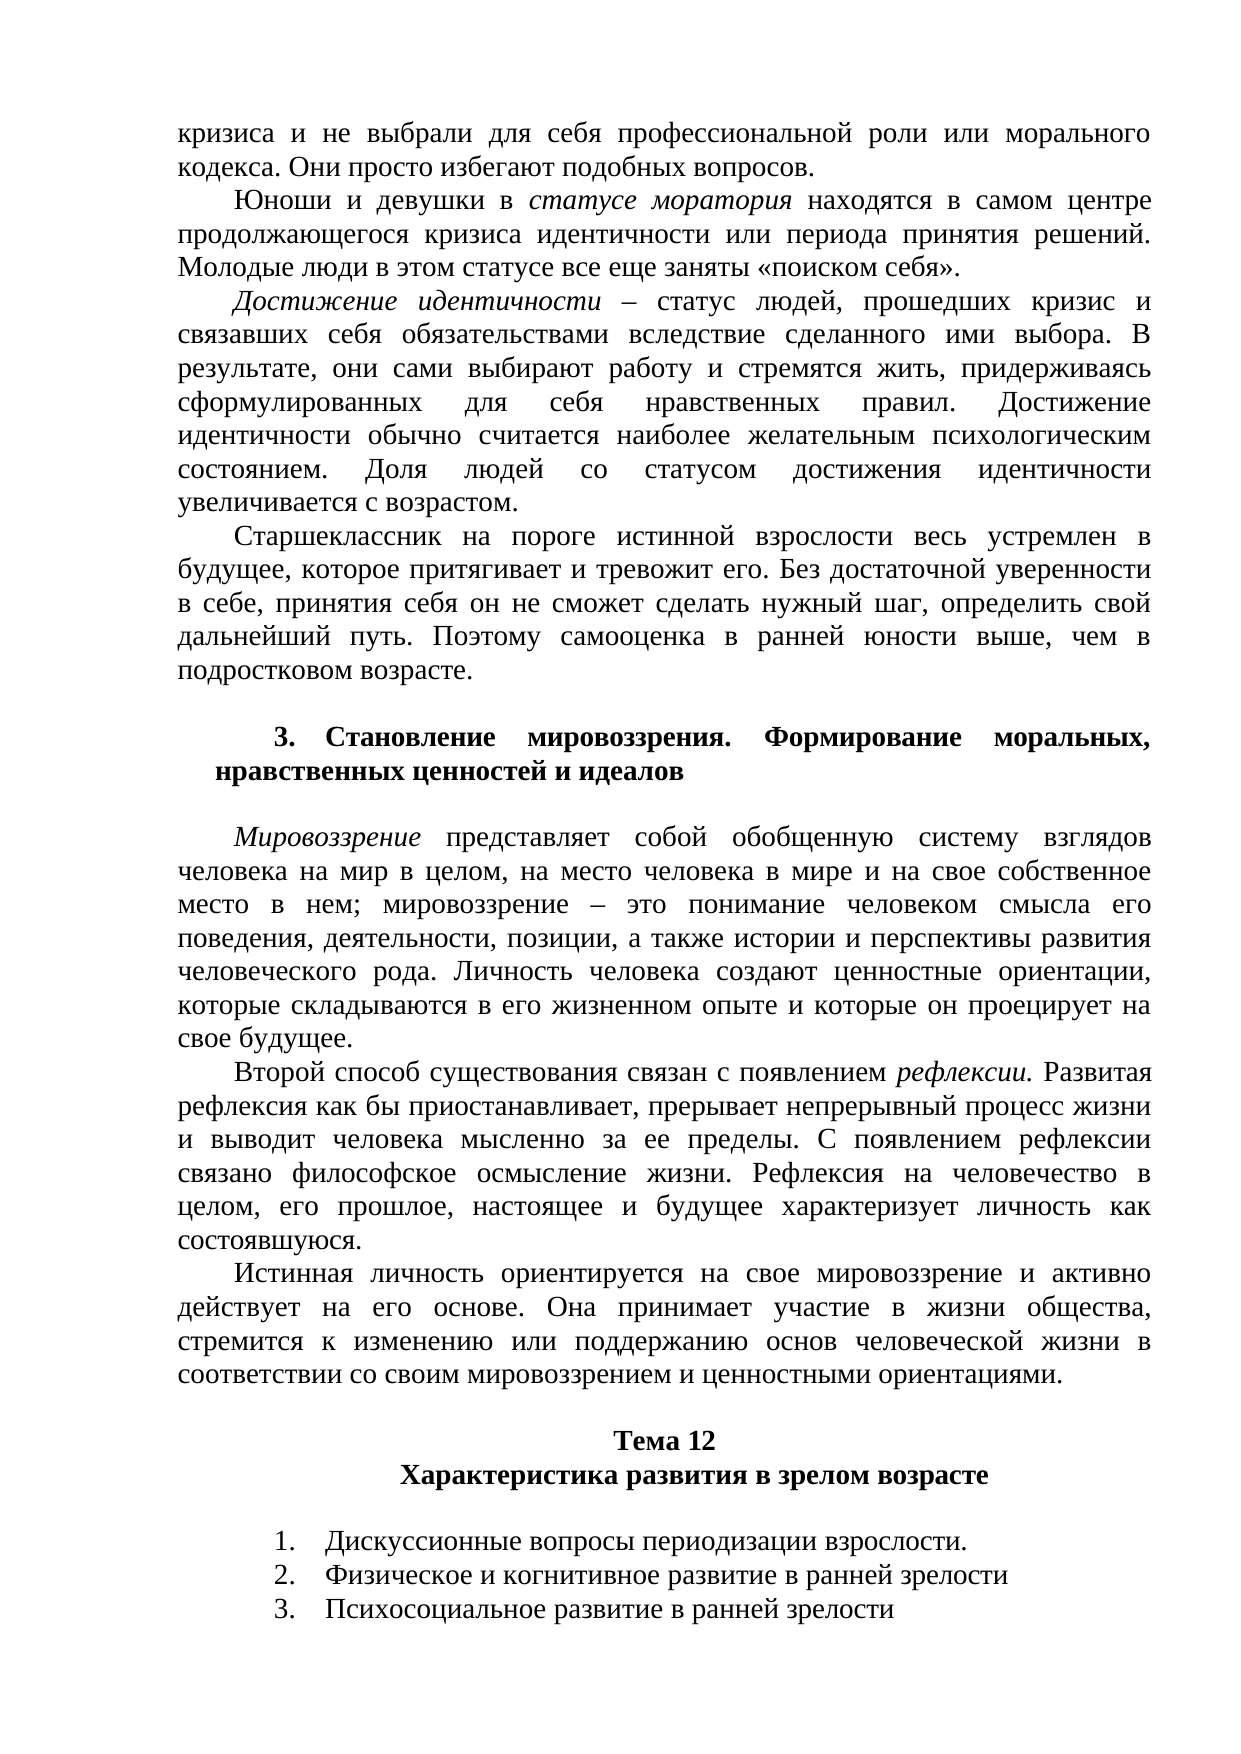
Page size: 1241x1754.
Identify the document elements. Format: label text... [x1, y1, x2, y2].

text кризиса и не выбрали для себя профессиональной роли или морального кодекса. Они просто избегают подобных вопросов. [177, 115, 1151, 182]
text Истинная личность ориентируется на свое мировоззрение и активно действует на его основе. Она принимает участие в жизни общества, стремится к изменению или поддержанию основ человеческой жизни в соответствии со своим мировоззрением и ценностными ориентациями. [177, 1256, 1152, 1390]
subtitle Тема 12 [357, 1424, 972, 1457]
list Физическое и когнитивное развитие в ранней зрелости [274, 1557, 1163, 1591]
text Мировоззрение представляет собой обобщенную систему взглядов человека на мир в целом, на место человека в мире и на свое собственное место в нем; мировоззрение – это понимание человеком смысла его поведения, деятельности, позиции, а также истории и перспективы развития человеческого рода. Личность человека создают ценностные ориентации, которые складываются в его жизненном опыте и которые он проецирует на свое будущее. [177, 819, 1152, 1054]
text Старшеклассник на пороге истинной взрослости весь устремлен в будущее, которое притягивает и тревожит его. Без достаточной уверенности в себе, принятия себя он не сможет сделать нужный шаг, определить свой дальнейший путь. Поэтому самооценка в ранней юности выше, чем в подростковом возрасте. [177, 518, 1152, 686]
text Второй способ существования связан с появлением рефлексии. Развитая рефлексия как бы приостанавливает, прерывает непрерывный процесс жизни и выводит человека мысленно за ее пределы. С появлением рефлексии связано философское осмысление жизни. Рефлексия на человечество в целом, его прошлое, настоящее и будущее характеризует личность как состоявшуюся. [177, 1054, 1152, 1255]
text Достижение идентичности – статус людей, прошедших кризис и связавших себя обязательствами вследствие сделанного ими выбора. В результате, они сами выбирают работу и стремятся жить, придерживаясь сформулированных для себя нравственных правил. Достижение идентичности обычно считается наиболее желательным психологическим состоянием. Доля людей со статусом достижения идентичности увеличивается с возрастом. [177, 283, 1152, 518]
subtitle Становление мировоззрения. Формирование моральных, нравственных ценностей и идеалов [215, 719, 1152, 786]
list Дискуссионные вопросы периодизации взрослости. [274, 1524, 1163, 1557]
text Характеристика развития в зрелом возрасте [306, 1457, 1082, 1491]
text Юноши и девушки в статусе моратория находятся в самом центре продолжающегося кризиса идентичности или периода принятия решений. Молодые люди в этом статусе все еще заняты «поиском себя». [177, 182, 1152, 283]
list Психосоциальное развитие в ранней зрелости [274, 1591, 1163, 1624]
